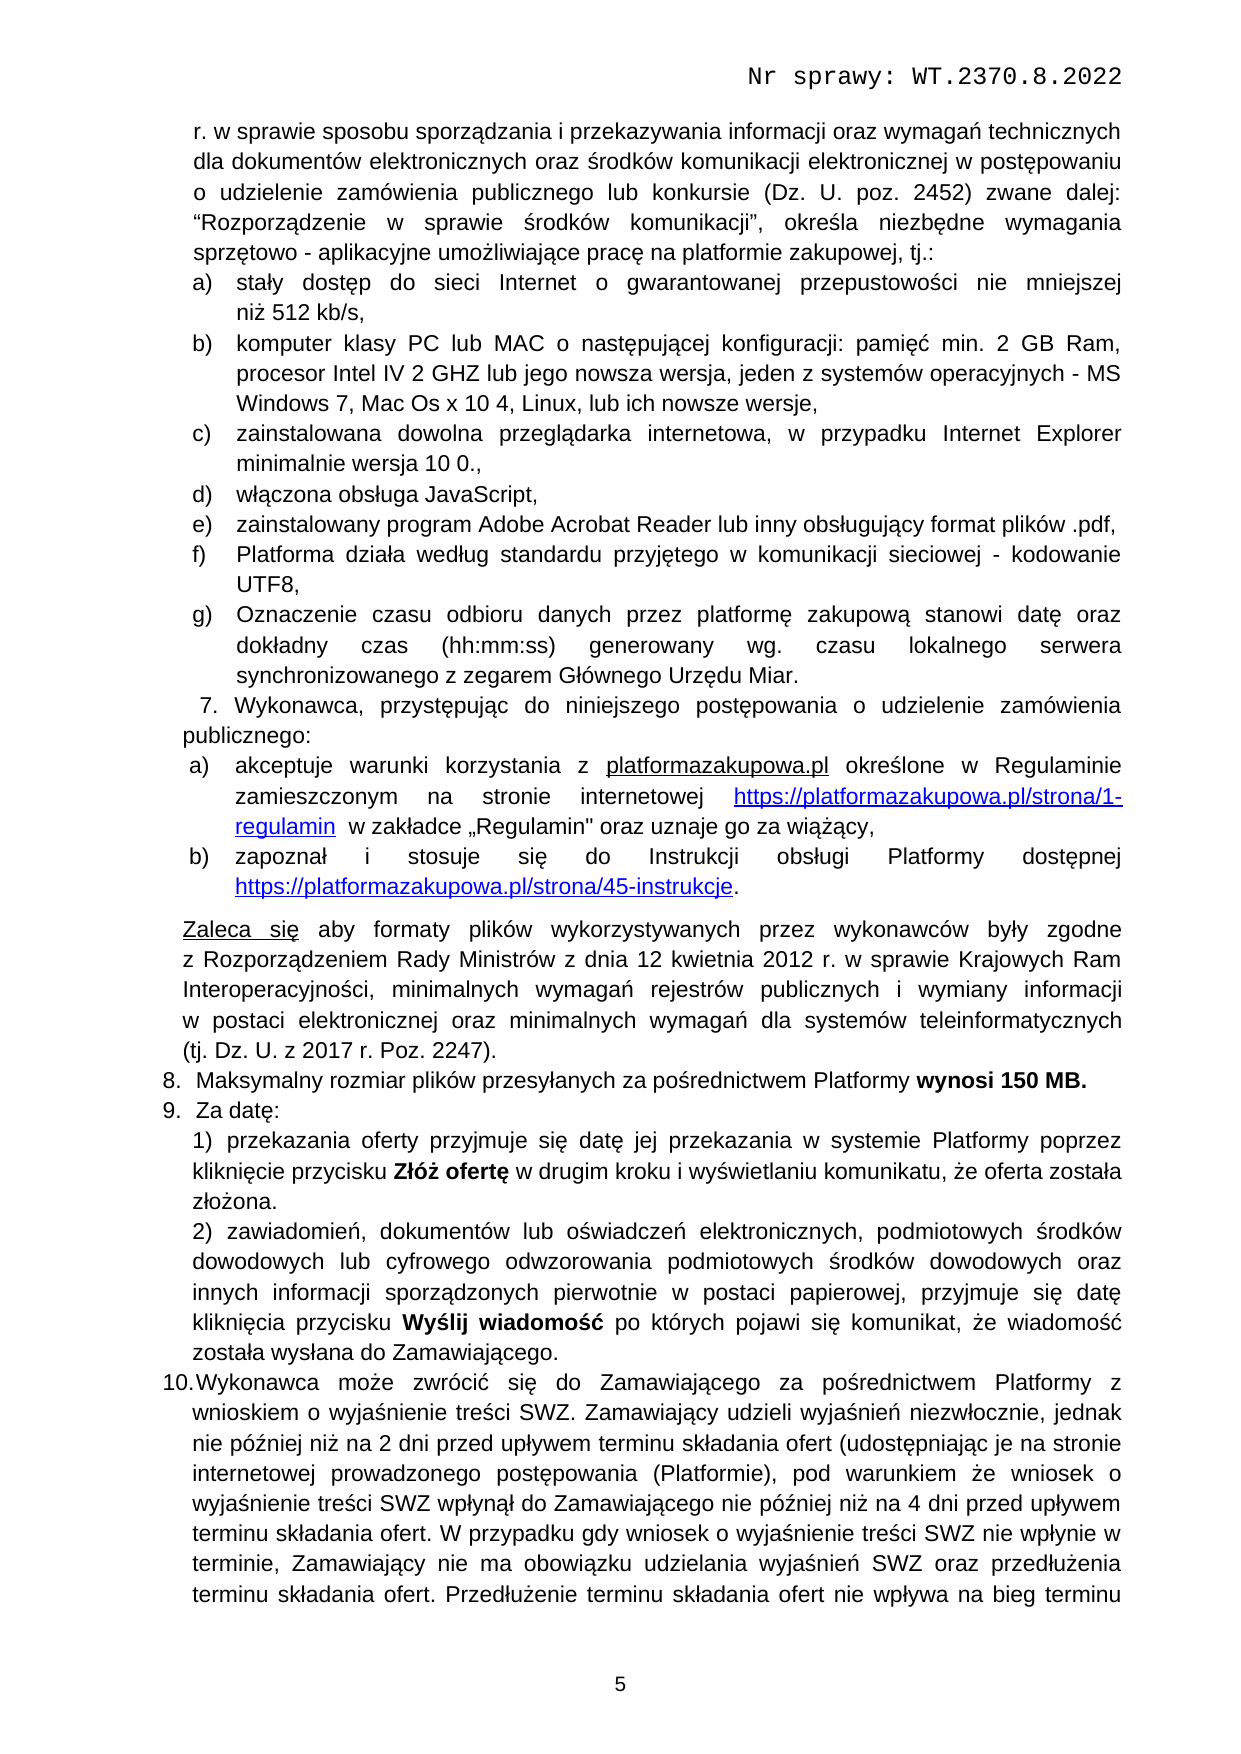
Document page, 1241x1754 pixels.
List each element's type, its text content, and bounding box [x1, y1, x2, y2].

list Za datę: [162, 1097, 1122, 1124]
text Zaleca się aby formaty plików wykorzystywanych przez wykonawców były zgodne z Rozporządzeniem Rady Ministrów z dnia 12 kwietnia 2012 r. w sprawie Krajowych Ram Interoperacyjności, minimalnych wymagań rejestrów publicznych i wymiany informacji w postaci elektronicznej oraz minimalnych wymagań dla systemów teleinformatycznych (tj. Dz. U. z 2017 r. Poz. 2247). [136, 916, 1123, 1063]
list komputer klasy PC lub MAC o następującej konfiguracji: pamięć min. 2 GB Ram, procesor Intel IV 2 GHZ lub jego nowsza wersja, jeden z systemów operacyjnych - MS Windows 7, Mac Os x 10 4, Linux, lub ich nowsze wersje, [192, 329, 1122, 416]
list zainstalowany program Adobe Acrobat Reader lub inny obsługujący format plików .pdf, [192, 511, 1122, 537]
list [164, 118, 1122, 265]
list stały dostęp do sieci Internet o gwarantowanej przepustowości nie mniejszej niż 512 kb/s, [192, 269, 1122, 326]
list przekazania oferty przyjmuje się datę jej przekazania w systemie Platformy poprzez kliknięcie przycisku Złóż ofertę w drugim kroku i wyświetlaniu komunikatu, że oferta została złożona. [192, 1127, 1122, 1214]
list Oznaczenie czasu odbioru danych przez platformę zakupową stanowi datę oraz dokładny czas (hh:mm:ss) generowany wg. czasu lokalnego serwera synchronizowanego z zegarem Głównego Urzędu Miar. [192, 601, 1122, 688]
list zawiadomień, dokumentów lub oświadczeń elektronicznych, podmiotowych środków dowodowych lub cyfrowego odwzorowania podmiotowych środków dowodowych oraz innych informacji sporządzonych pierwotnie w postaci papierowej, przyjmuje się datę kliknięcia przycisku Wyślij wiadomość po których pojawi się komunikat, że wiadomość została wysłana do Zamawiającego. [192, 1218, 1122, 1365]
list włączona obsługa JavaScript, [192, 481, 1122, 507]
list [162, 1369, 1122, 1607]
text 7. Wykonawca, przystępując do niniejszego postępowania o udzielenie zamówienia publicznego: [136, 692, 1122, 749]
list akceptuje warunki korzystania z platformazakupowa.pl określone w Regulaminie zamieszczonym na stronie internetowej https://platformazakupowa.pl/strona/1-regulamin w zakładce „Regulamin" oraz uznaje go za wiążący, [189, 752, 1122, 839]
list zainstalowana dowolna przeglądarka internetowa, w przypadku Internet Explorer minimalnie wersja 10 0., [192, 420, 1122, 477]
list Platforma działa według standardu przyjętego w komunikacji sieciowej - kodowanie UTF8, [192, 541, 1122, 598]
list Maksymalny rozmiar plików przesyłanych za pośrednictwem Platformy wynosi 150 MB. [162, 1067, 1122, 1093]
list zapoznał i stosuje się do Instrukcji obsługi Platformy dostępnej https://platformazakupowa.pl/strona/45-instrukcje. [189, 843, 1122, 900]
